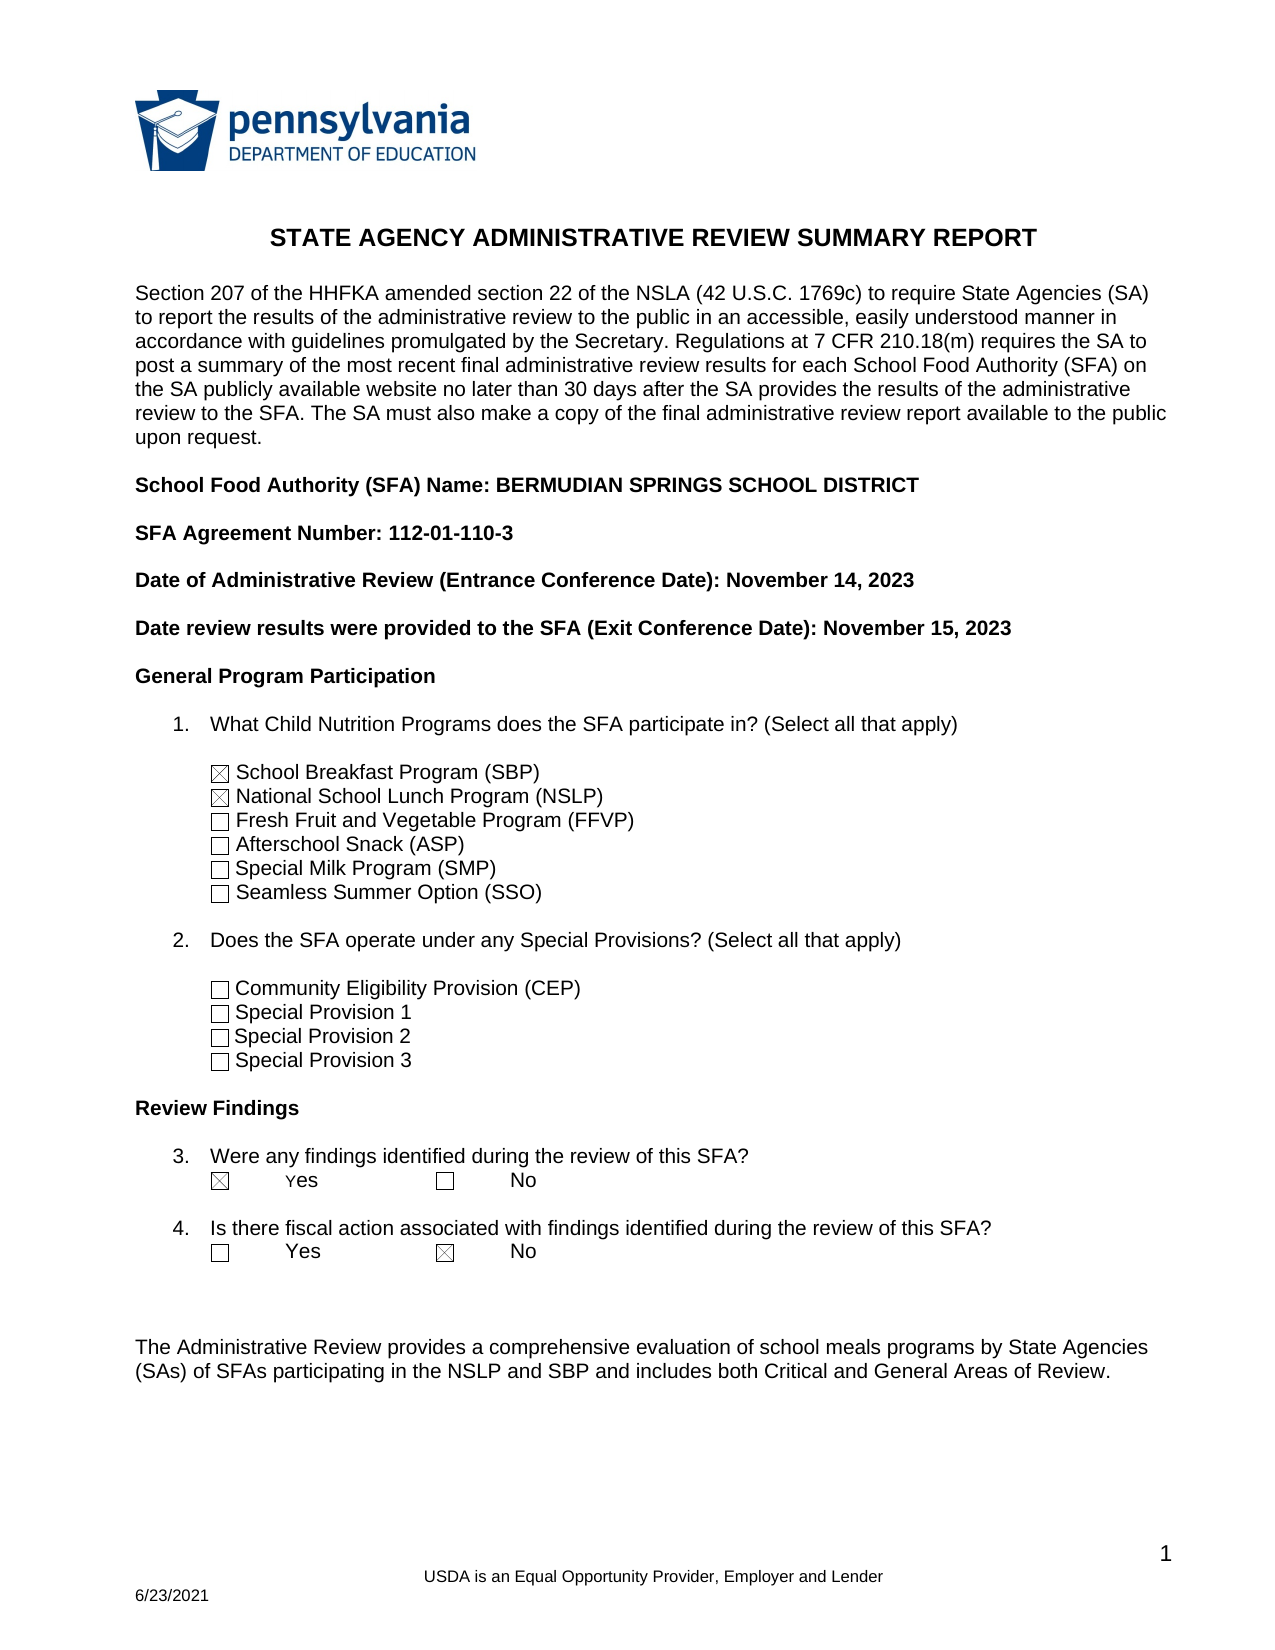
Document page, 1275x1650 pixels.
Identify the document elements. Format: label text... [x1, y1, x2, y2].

picture [135, 90, 478, 171]
text Special Provision 3 [210, 1048, 1172, 1072]
text Section 207 of the HHFKA amended section 22 of the NSLA (42 U.S.C. 1769c) to require State Agencies (SA) to report the results of the administrative review to the public in an accessible, easily understood manner in accordance with guidelines promulgated by the Secretary. Regulations at 7 CFR 210.18(m) requires the SA to post a summary of the most recent final administrative review results for each School Food Authority (SFA) on the SA publicly available website no later than 30 days after the SA provides the results of the administrative review to the SFA. The SA must also make a copy of the final administrative review report available to the public upon request. [135, 281, 1172, 448]
text Yes No [135, 1167, 1172, 1191]
text School Breakfast Program (SBP) [135, 760, 1172, 784]
text Date of Administrative Review (Entrance Conference Date): November 14, 2023 [135, 568, 1172, 592]
text General Program Participation [135, 664, 1172, 688]
text National School Lunch Program (NSLP) [210, 784, 1172, 808]
text STATE AGENCY ADMINISTRATIVE REVIEW SUMMARY REPORT [135, 223, 1172, 252]
text Yes No [172, 1239, 1172, 1263]
list Does the SFA operate under any Special Provisions? (Select all that apply) [172, 928, 1172, 952]
text SFA Agreement Number: 112-01-110-3 [135, 520, 1172, 544]
text School Food Authority (SFA) Name: BERMUDIAN SPRINGS SCHOOL DISTRICT [135, 472, 1172, 496]
list Were any findings identified during the review of this SFA? [172, 1143, 1172, 1167]
text Date review results were provided to the SFA (Exit Conference Date): November 15, 2023 [135, 616, 1172, 640]
text The Administrative Review provides a comprehensive evaluation of school meals programs by State Agencies (SAs) of SFAs participating in the NSLP and SBP and includes both Critical and General Areas of Review. [135, 1335, 1172, 1383]
list Is there fiscal action associated with findings identified during the review of this SFA? [172, 1215, 1172, 1239]
text Community Eligibility Provision (CEP) [210, 976, 1172, 1000]
text Review Findings [135, 1096, 1172, 1119]
text Special Milk Program (SMP) [135, 856, 1172, 880]
text Afterschool Snack (ASP) [135, 832, 1172, 856]
text Special Provision 2 [210, 1024, 1172, 1048]
text Seamless Summer Option (SSO) [135, 880, 1172, 904]
text Special Provision 1 [210, 1000, 1172, 1024]
text Fresh Fruit and Vegetable Program (FFVP) [135, 808, 1172, 832]
list What Child Nutrition Programs does the SFA participate in? (Select all that apply) [172, 712, 1172, 736]
